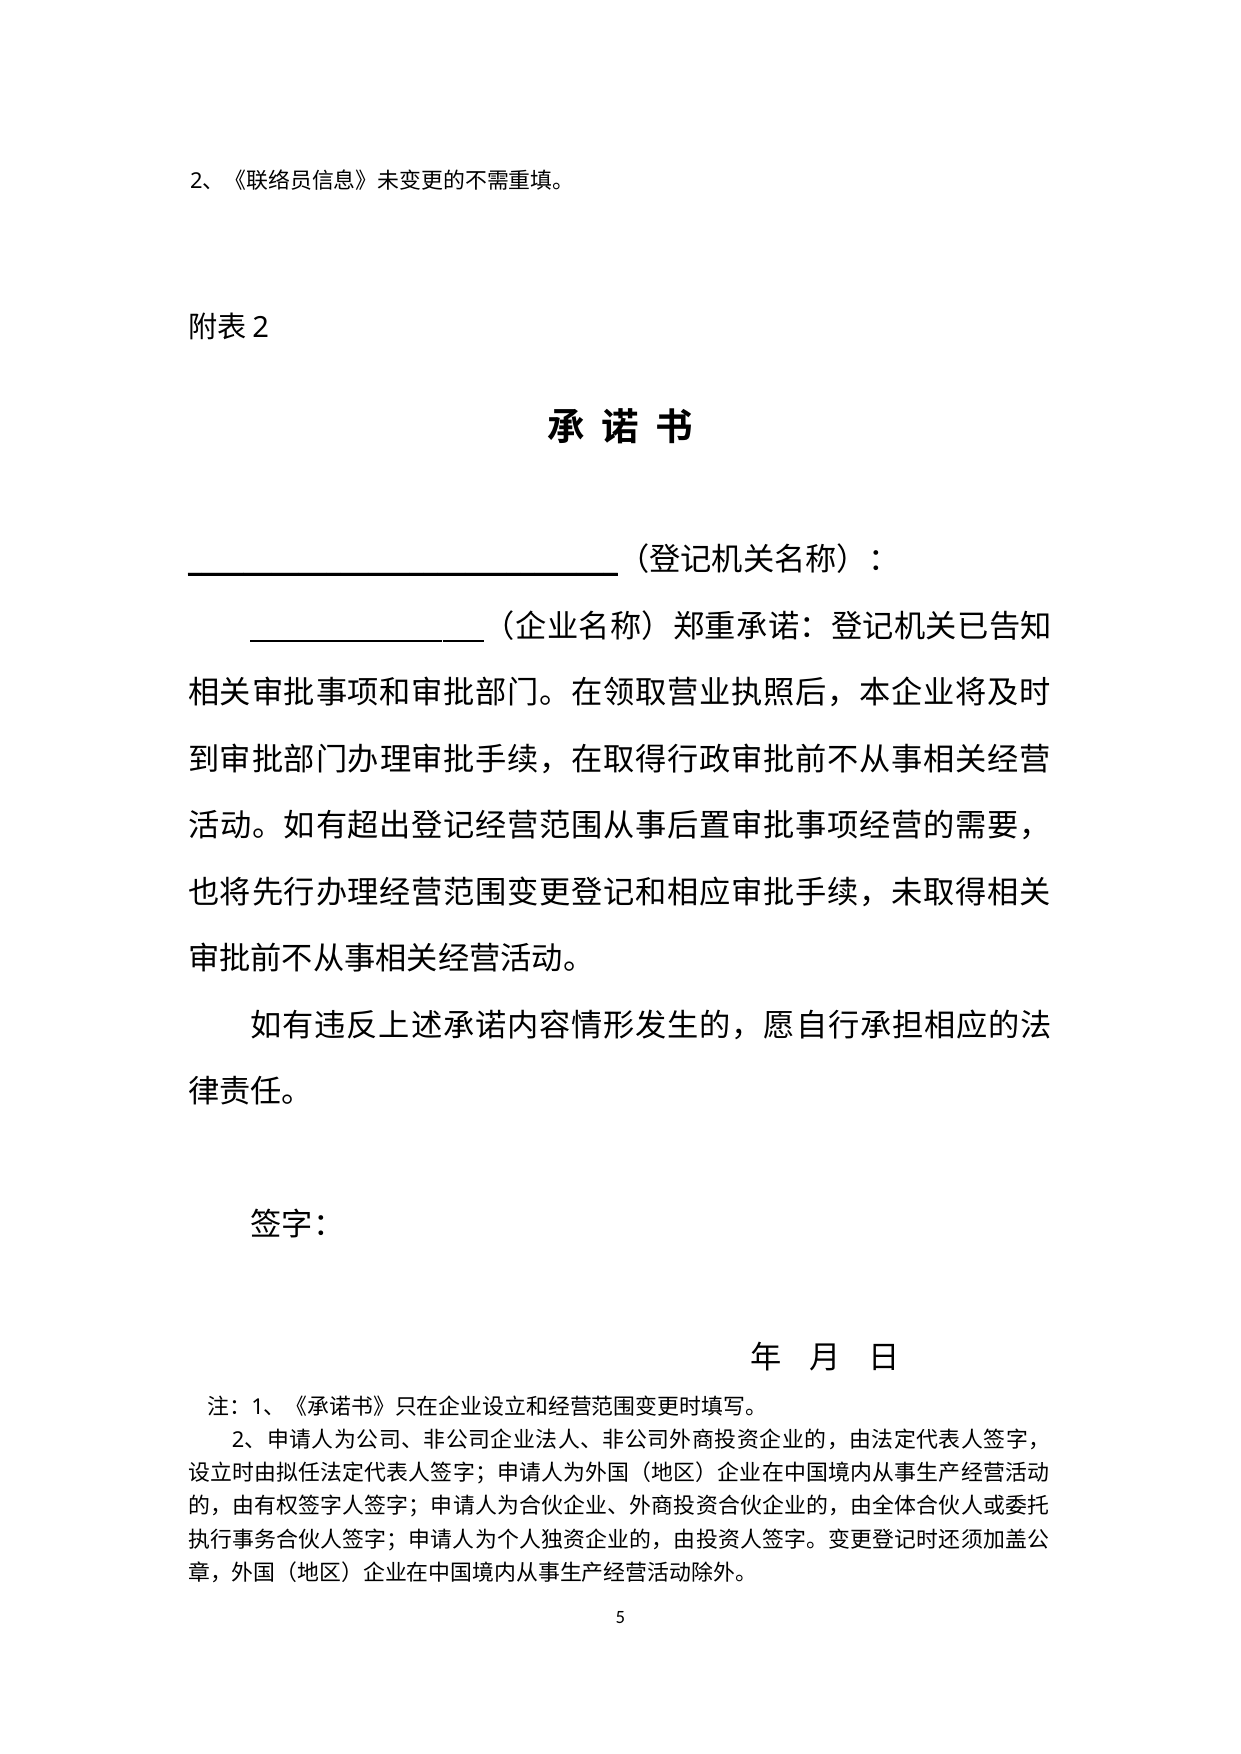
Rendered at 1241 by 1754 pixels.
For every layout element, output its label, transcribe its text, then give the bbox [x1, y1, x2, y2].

text 2、《联络员信息》未变更的不需重填。 [189, 162, 1052, 196]
text 如有违反上述承诺内容情形发生的，愿自行承担相应的法律责任。 [188, 989, 1052, 1122]
text 签字： [188, 1188, 1052, 1255]
text 注：1、《承诺书》只在企业设立和经营范围变更时填写。 [188, 1388, 1052, 1421]
text 附表2 [188, 291, 1052, 358]
text （企业名称）郑重承诺：登记机关已告知相关审批事项和审批部门。在领取营业执照后，本企业将及时到审批部门办理审批手续，在取得行政审批前不从事相关经营活动。如有超出登记经营范围从事后置审批事项经营的需要，也将先行办理经营范围变更登记和相应审批手续，未取得相关审批前不从事相关经营活动。 [188, 590, 1052, 989]
text 2、申请人为公司、非公司企业法人、非公司外商投资企业的，由法定代表人签字，设立时由拟任法定代表人签字；申请人为外国（地区）企业在中国境内从事生产经营活动的，由有权签字人签字；申请人为合伙企业、外商投资合伙企业的，由全体合伙人或委托执行事务合伙人签字；申请人为个人独资企业的，由投资人签字。变更登记时还须加盖公章，外国（地区）企业在中国境内从事生产经营活动除外。 [188, 1421, 1052, 1587]
text 年 月 日 [188, 1321, 1052, 1388]
text _______________________________（登记机关名称）： [188, 524, 1052, 590]
text 承 诺 书 [188, 391, 1052, 457]
